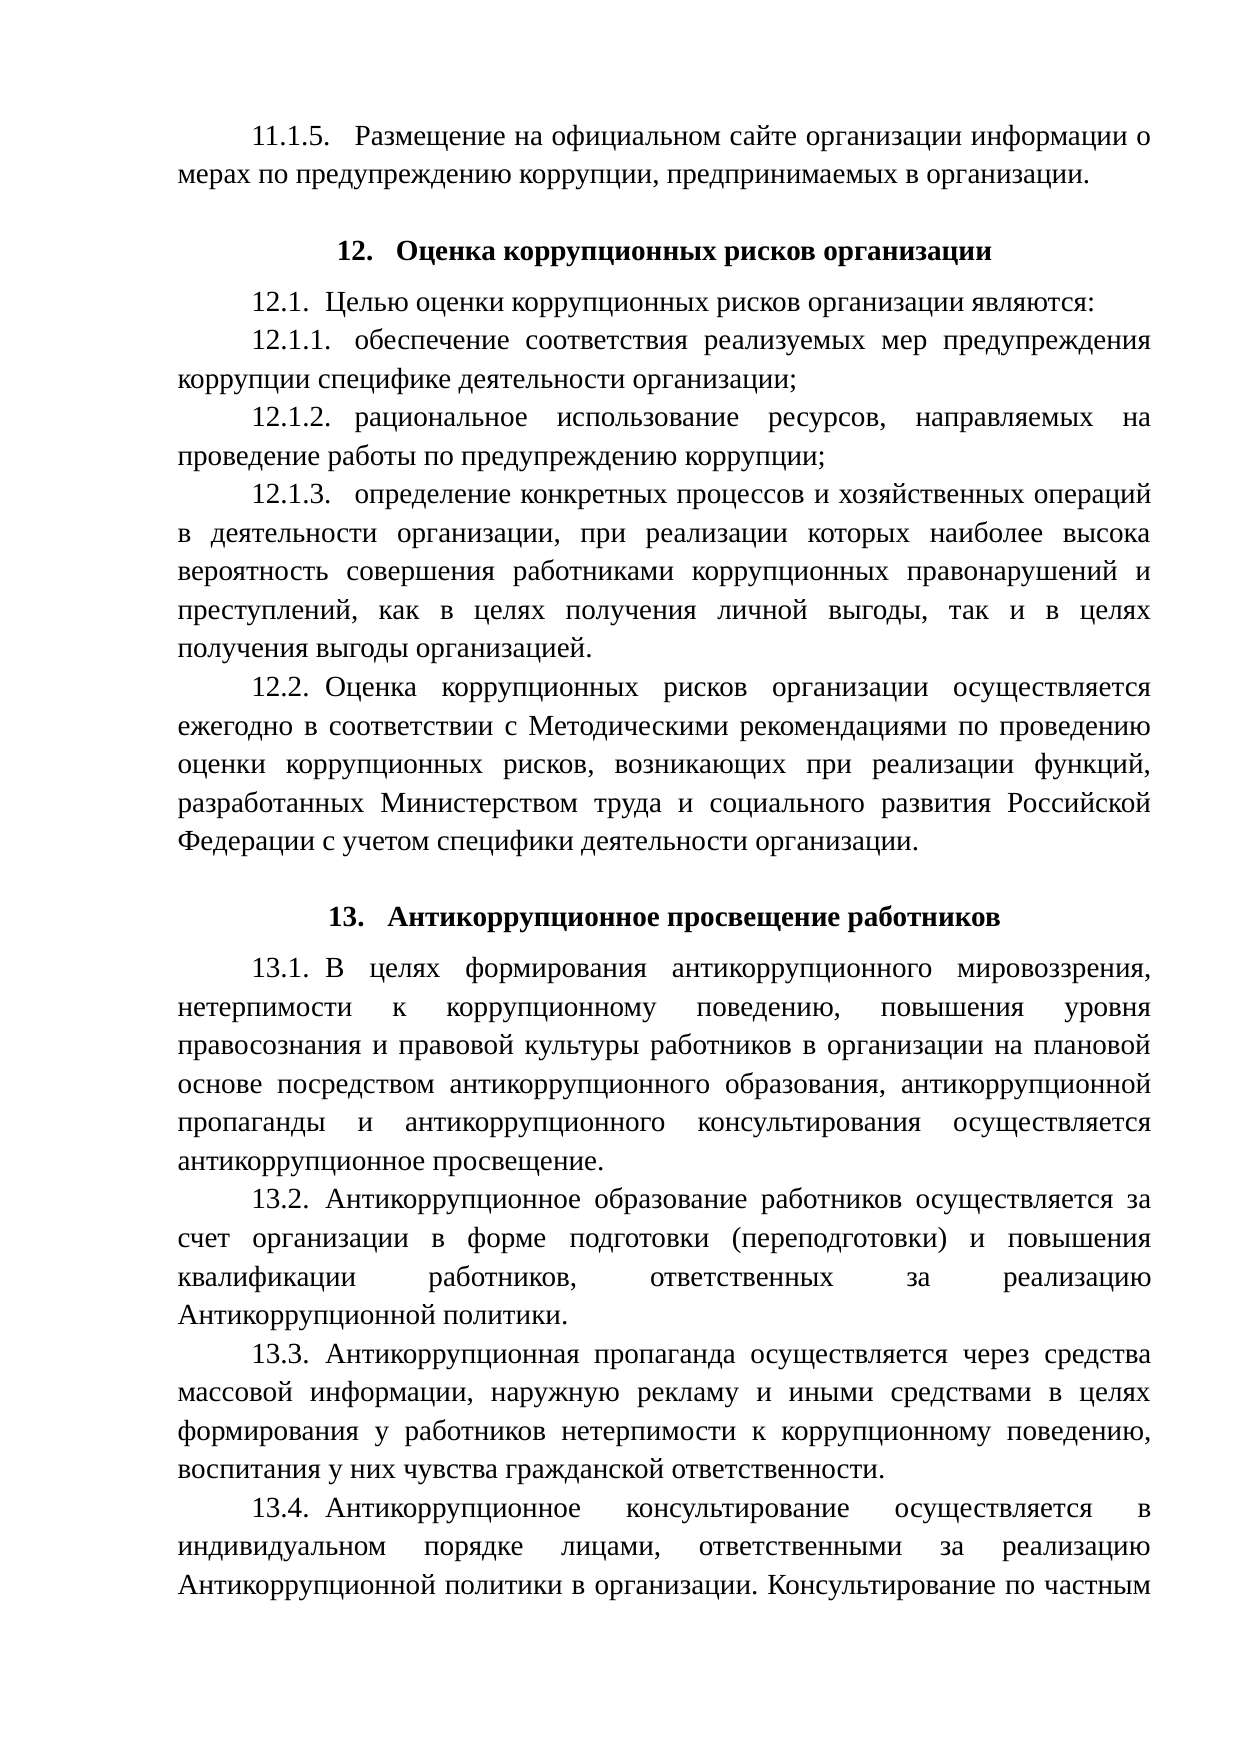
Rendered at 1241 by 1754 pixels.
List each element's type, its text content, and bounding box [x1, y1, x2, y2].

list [177, 1490, 1152, 1601]
list Оценка коррупционных рисков организации осуществляется ежегодно в соответствии с Методическими рекомендациями по проведению оценки коррупционных рисков, возникающих при реализации функций, разработанных Министерством труда и социального развития Российской Федерации с учетом специфики деятельности организации. [177, 669, 1152, 857]
list Антикоррупционное просвещение работников [177, 899, 1152, 933]
list В целях формирования антикоррупционного мировоззрения, нетерпимости к коррупционному поведению, повышения уровня правосознания и правовой культуры работников в организации на плановой основе посредством антикоррупционного образования, антикоррупционной пропаганды и антикоррупционного консультирования осуществляется антикоррупционное просвещение. [177, 950, 1152, 1177]
list Размещение на официальном сайте организации информации о мерах по предупреждению коррупции, предпринимаемых в организации. [177, 118, 1152, 190]
list Целью оценки коррупционных рисков организации являются: [177, 284, 1152, 317]
list Оценка коррупционных рисков организации [177, 233, 1152, 266]
list Антикоррупционное образование работников осуществляется за счет организации в форме подготовки (переподготовки) и повышения квалификации работников, ответственных за реализацию Антикоррупционной политики. [177, 1182, 1152, 1331]
list Антикоррупционная пропаганда осуществляется через средства массовой информации, наружную рекламу и иными средствами в целях формирования у работников нетерпимости к коррупционному поведению, воспитания у них чувства гражданской ответственности. [177, 1336, 1152, 1485]
list рациональное использование ресурсов, направляемых на проведение работы по предупреждению коррупции; [177, 399, 1152, 471]
list определение конкретных процессов и хозяйственных операций в деятельности организации, при реализации которых наиболее высока вероятность совершения работниками коррупционных правонарушений и преступлений, как в целях получения личной выгоды, так и в целях получения выгоды организацией. [177, 476, 1152, 664]
list обеспечение соответствия реализуемых мер предупреждения коррупции специфике деятельности организации; [177, 322, 1152, 394]
